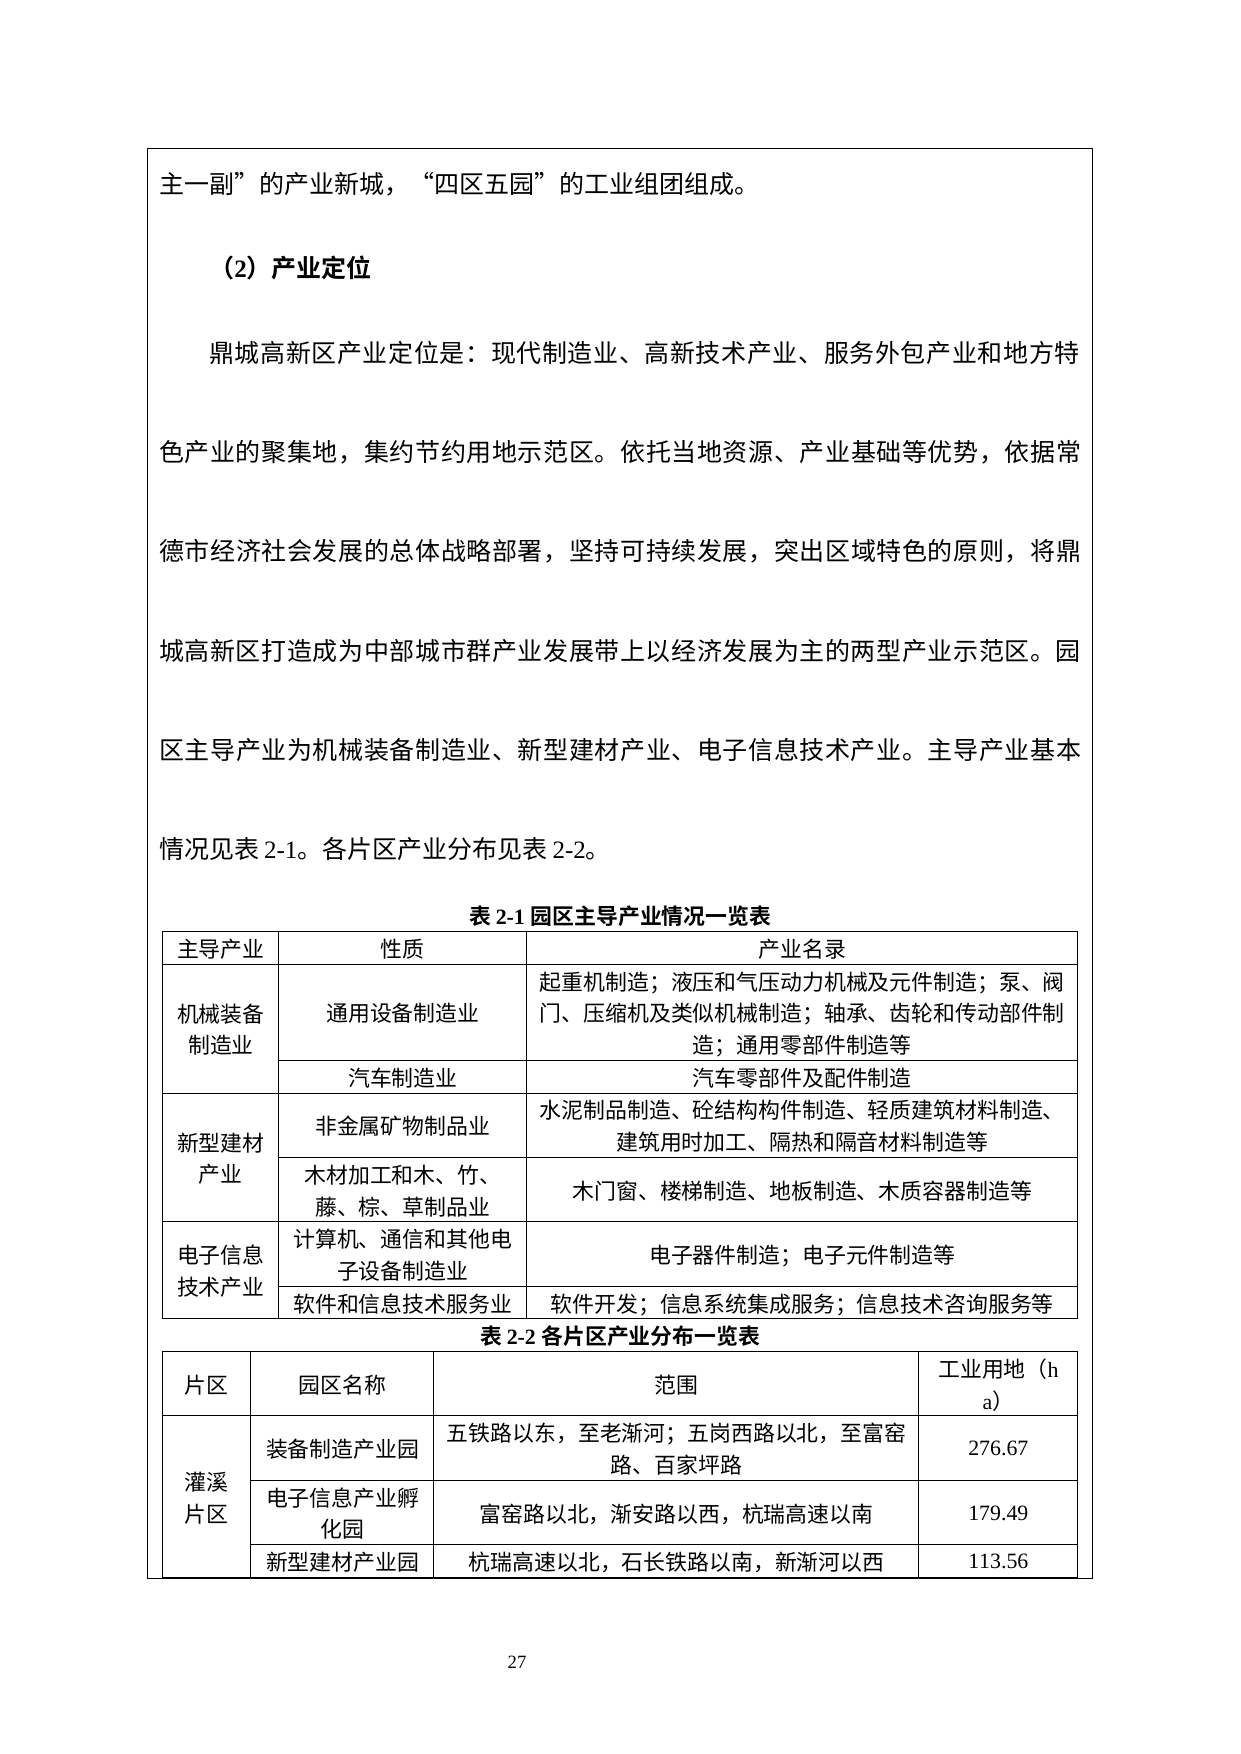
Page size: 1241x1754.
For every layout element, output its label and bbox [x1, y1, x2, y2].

table_header [148, 149, 1092, 1578]
